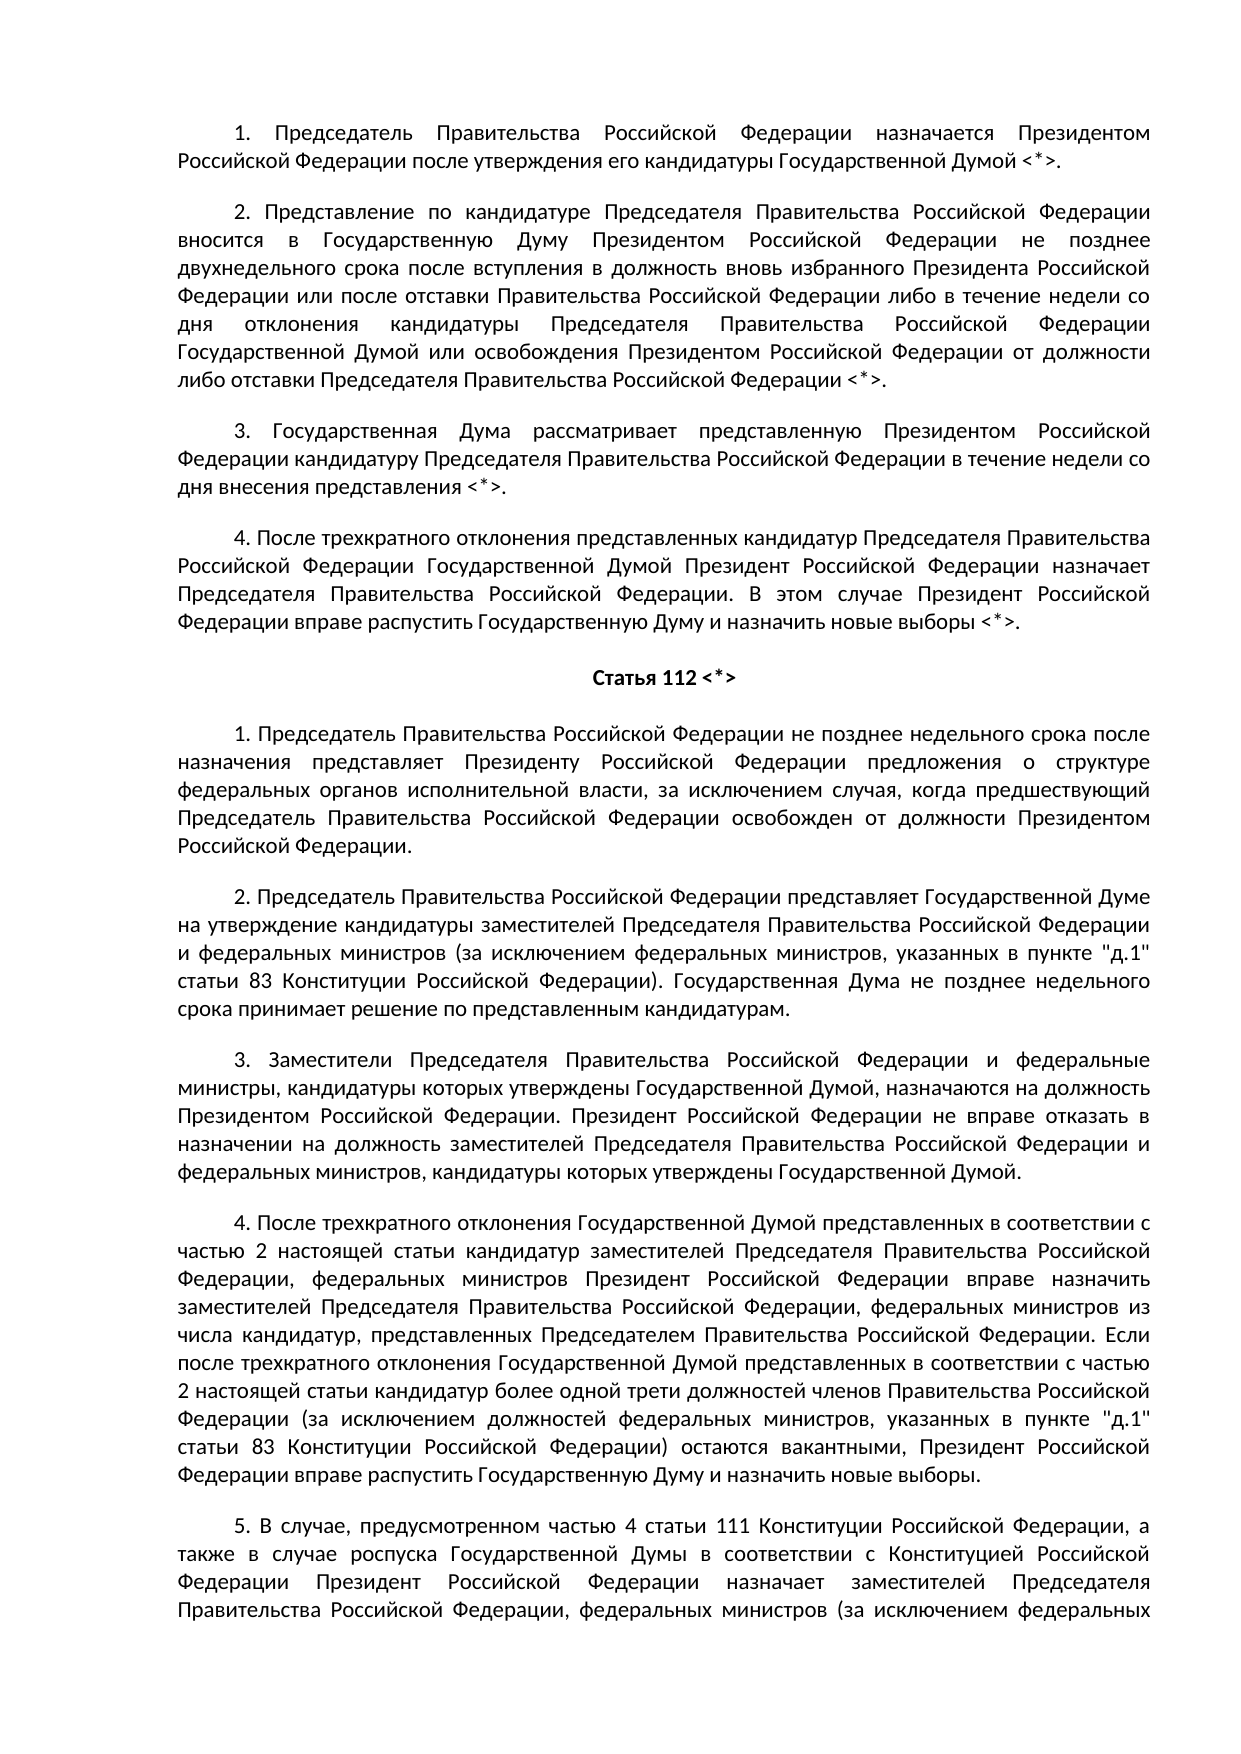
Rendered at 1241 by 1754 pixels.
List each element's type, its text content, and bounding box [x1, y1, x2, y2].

text 4. После трехкратного отклонения Государственной Думой представленных в соответствии с частью 2 настоящей статьи кандидатур заместителей Председателя Правительства Российской Федерации, федеральных министров Президент Российской Федерации вправе назначить заместителей Председателя Правительства Российской Федерации, федеральных министров из числа кандидатур, представленных Председателем Правительства Российской Федерации. Если после трехкратного отклонения Государственной Думой представленных в соответствии с частью 2 настоящей статьи кандидатур более одной трети должностей членов Правительства Российской Федерации (за исключением должностей федеральных министров, указанных в пункте "д.1" статьи 83 Конституции Российской Федерации) остаются вакантными, Президент Российской Федерации вправе распустить Государственную Думу и назначить новые выборы. [177, 1208, 1152, 1488]
text 1. Председатель Правительства Российской Федерации не позднее недельного срока после назначения представляет Президенту Российской Федерации предложения о структуре федеральных органов исполнительной власти, за исключением случая, когда предшествующий Председатель Правительства Российской Федерации освобожден от должности Президентом Российской Федерации. [177, 719, 1152, 859]
text 2. Председатель Правительства Российской Федерации представляет Государственной Думе на утверждение кандидатуры заместителей Председателя Правительства Российской Федерации и федеральных министров (за исключением федеральных министров, указанных в пункте "д.1" статьи 83 Конституции Российской Федерации). Государственная Дума не позднее недельного срока принимает решение по представленным кандидатурам. [177, 882, 1152, 1022]
text 2. Представление по кандидатуре Председателя Правительства Российской Федерации вносится в Государственную Думу Президентом Российской Федерации не позднее двухнедельного срока после вступления в должность вновь избранного Президента Российской Федерации или после отставки Правительства Российской Федерации либо в течение недели со дня отклонения кандидатуры Председателя Правительства Российской Федерации Государственной Думой или освобождения Президентом Российской Федерации от должности либо отставки Председателя Правительства Российской Федерации <*>. [177, 197, 1152, 393]
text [177, 1511, 1152, 1623]
text 1. Председатель Правительства Российской Федерации назначается Президентом Российской Федерации после утверждения его кандидатуры Государственной Думой <*>. [177, 118, 1152, 174]
text 3. Государственная Дума рассматривает представленную Президентом Российской Федерации кандидатуру Председателя Правительства Российской Федерации в течение недели со дня внесения представления <*>. [177, 416, 1152, 500]
text 4. После трехкратного отклонения представленных кандидатур Председателя Правительства Российской Федерации Государственной Думой Президент Российской Федерации назначает Председателя Правительства Российской Федерации. В этом случае Президент Российской Федерации вправе распустить Государственную Думу и назначить новые выборы <*>. [177, 523, 1152, 635]
title Статья 112 <*> [177, 663, 1152, 691]
text 3. Заместители Председателя Правительства Российской Федерации и федеральные министры, кандидатуры которых утверждены Государственной Думой, назначаются на должность Президентом Российской Федерации. Президент Российской Федерации не вправе отказать в назначении на должность заместителей Председателя Правительства Российской Федерации и федеральных министров, кандидатуры которых утверждены Государственной Думой. [177, 1045, 1152, 1185]
